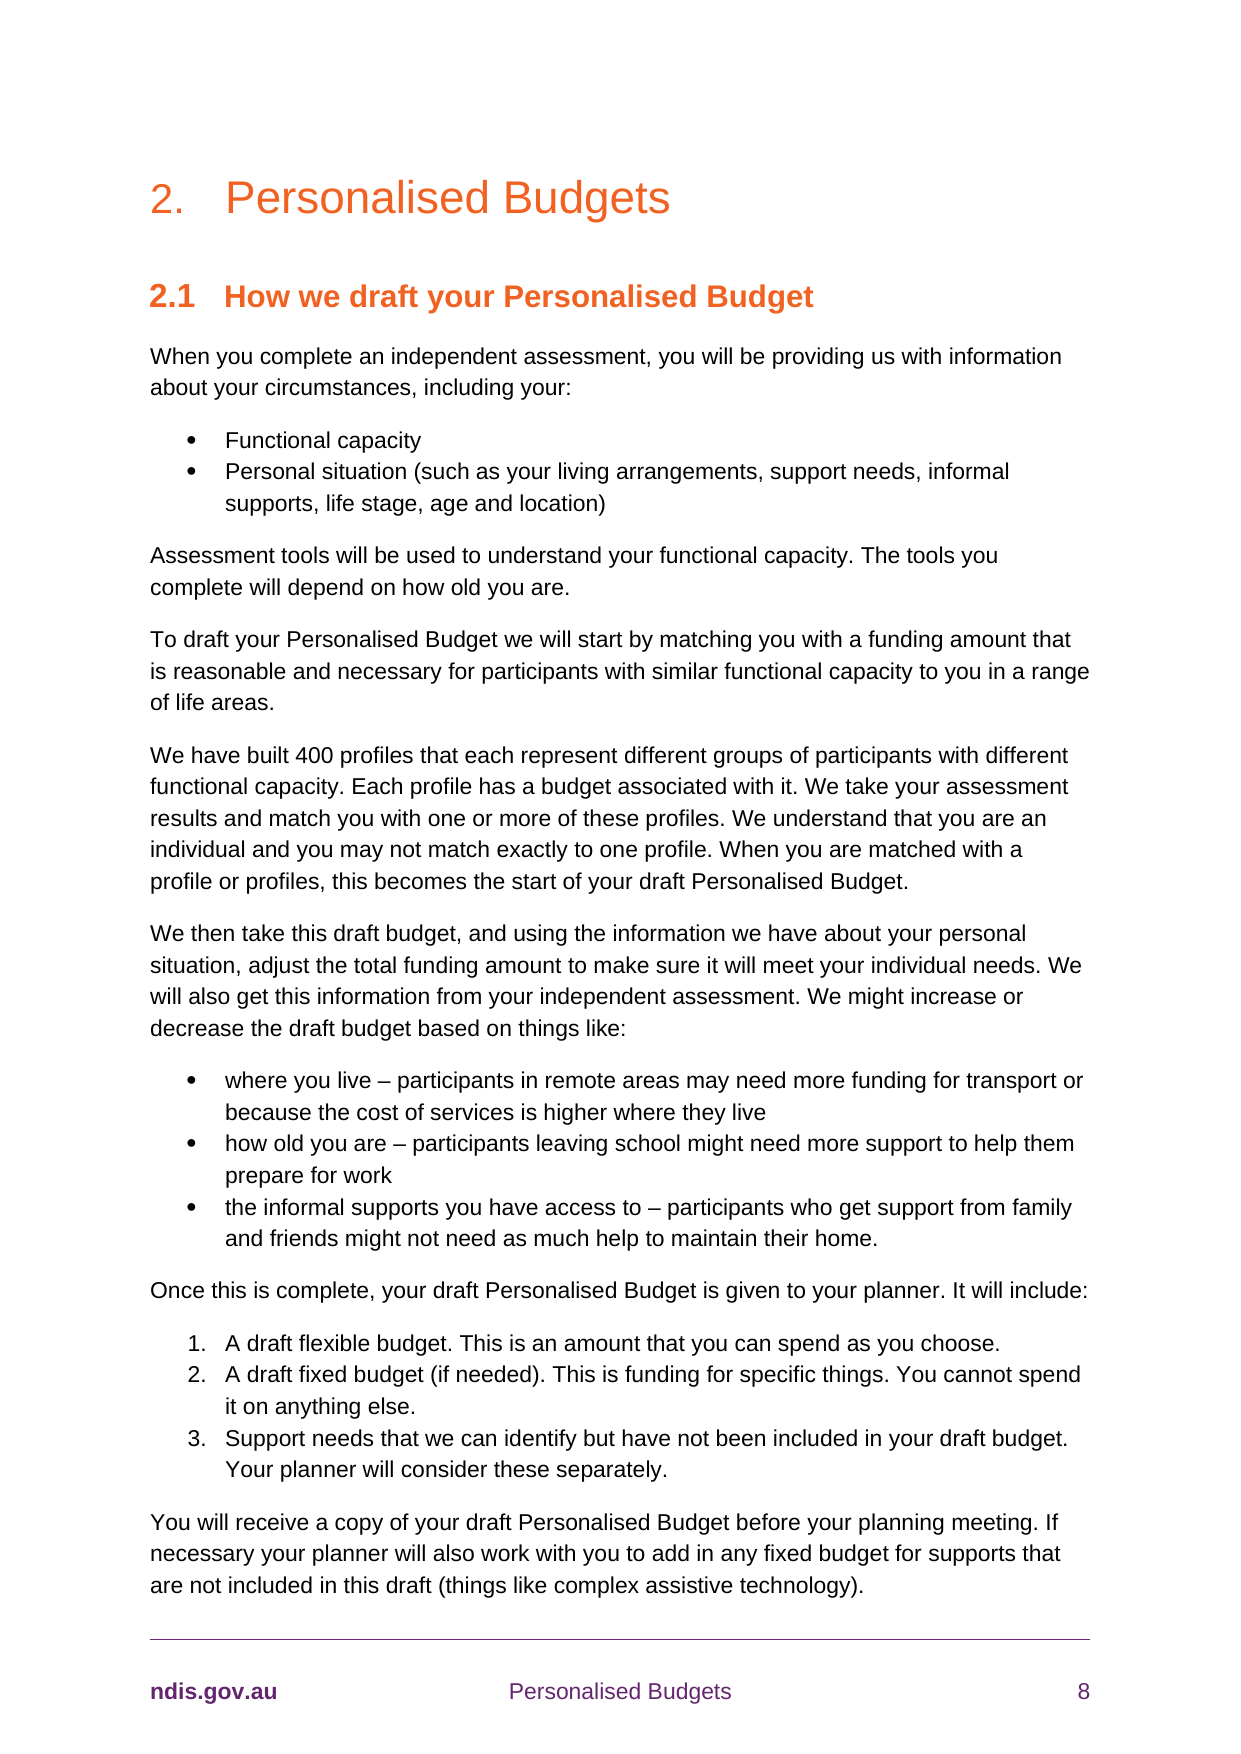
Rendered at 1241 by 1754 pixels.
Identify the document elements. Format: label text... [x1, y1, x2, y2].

list A draft fixed budget (if needed). This is funding for specific things. You cannot spend it on anything else. [187, 1361, 1090, 1419]
subtitle Personalised Budgets [150, 171, 1090, 223]
text Once this is complete, your draft Personalised Budget is given to your planner. It will include: [150, 1277, 1090, 1304]
list Support needs that we can identify but have not been included in your draft budget. Your planner will consider these separately. [187, 1424, 1090, 1482]
subtitle How we draft your Personalised Budget [149, 276, 1090, 314]
list the informal supports you have access to – participants who get support from family and friends might not need as much help to maintain their home. [187, 1193, 1090, 1251]
list Personal situation (such as your living arrangements, support needs, informal supports, life stage, age and location) [187, 458, 1090, 516]
list A draft flexible budget. This is an amount that you can spend as you choose. [187, 1330, 1090, 1356]
text When you complete an independent assessment, you will be providing us with information about your circumstances, including your: [150, 343, 1090, 401]
text We then take this draft budget, and using the information we have about your personal situation, adjust the total funding amount to make sure it will meet your individual needs. We will also get this information from your independent assessment. We might increase or decrease the draft budget based on things like: [150, 920, 1090, 1041]
text To draft your Personalised Budget we will start by matching you with a funding amount that is reasonable and necessary for participants with similar functional capacity to you in a range of life areas. [150, 626, 1090, 716]
text Assessment tools will be used to understand your functional capacity. The tools you complete will depend on how old you are. [150, 542, 1090, 600]
text We have built 400 profiles that each represent different groups of participants with different functional capacity. Each profile has a budget associated with it. We take your assessment results and match you with one or more of these profiles. We understand that you are an individual and you may not match exactly to one profile. When you are matched with a profile or profiles, this becomes the start of your draft Personalised Budget. [150, 742, 1090, 894]
text You will receive a copy of your draft Personalised Budget before your planning meeting. If necessary your planner will also work with you to add in any fixed budget for supports that are not included in this draft (things like complex assistive technology). [150, 1508, 1090, 1598]
list Functional capacity [187, 427, 1090, 453]
list how old you are – participants leaving school might need more support to help them prepare for work [187, 1130, 1090, 1188]
list where you live – participants in remote areas may need more funding for transport or because the cost of services is higher where they live [187, 1067, 1090, 1125]
